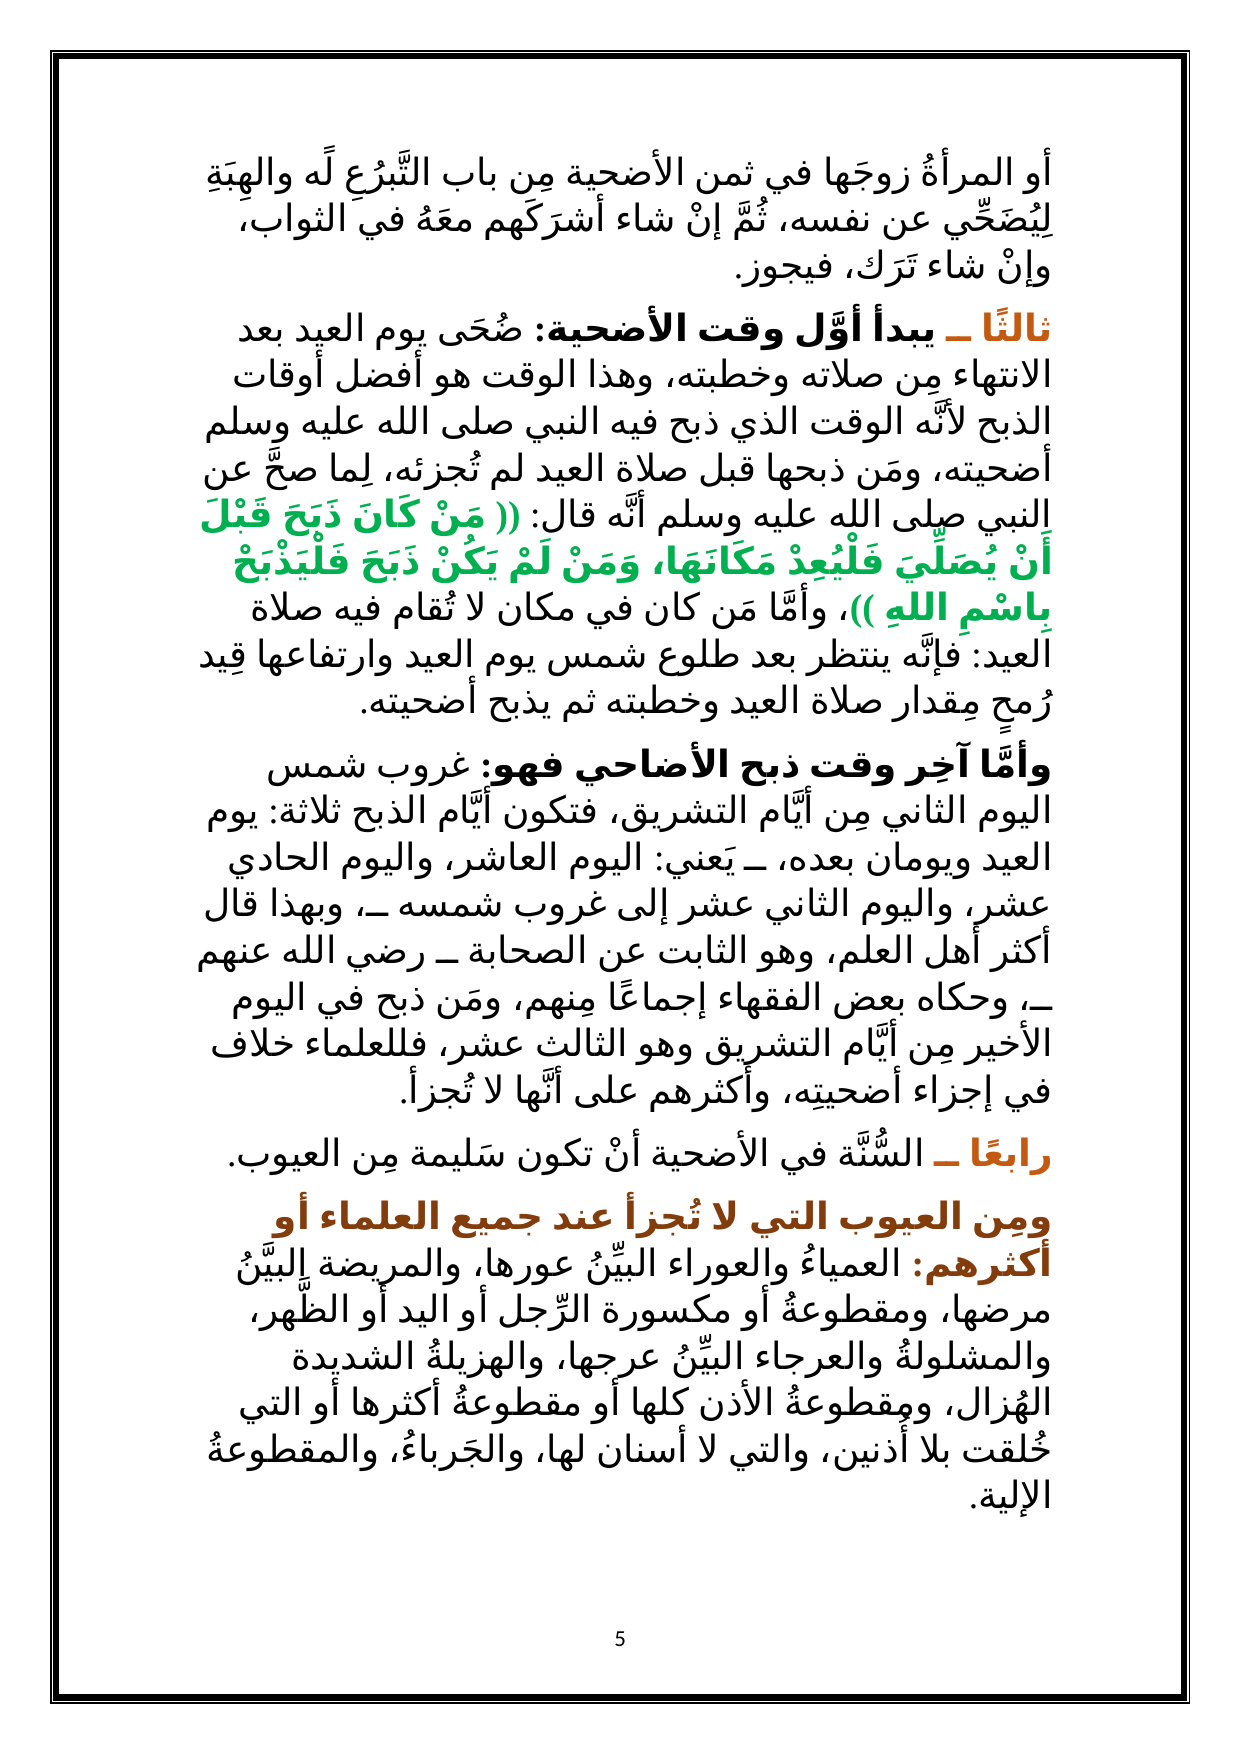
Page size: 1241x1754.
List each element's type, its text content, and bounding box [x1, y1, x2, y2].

text ومِن العيوب التي لا تُجزأ عند جميع العلماء أو أكثرهم: العمياءُ والعوراء البيِّنُ عورها، والمريضة البيَّنُ مرضها، ومقطوعةُ أو مكسورة الرِّجل أو اليد أو الظَّهر، والمشلولةُ والعرجاء البيِّنُ عرجها، والهزيلةُ الشديدة الهُزال، ومقطوعةُ الأذن كلها أو مقطوعةُ أكثرها أو التي خُلقت بلا أُذنين، والتي لا أسنان لها، والجَرباءُ، والمقطوعةُ الإلية. [187, 1194, 1053, 1517]
text ثالثًا ــ يبدأ أوَّل وقت الأضحية: ضُحَى يوم العيد بعد الانتهاء مِن صلاته وخطبته، وهذا الوقت هو أفضل أوقات الذبح لأنَّه الوقت الذي ذبح فيه النبي صلى الله عليه وسلم أضحيته، ومَن ذبحها قبل صلاة العيد لم تُجزئه، لِما صحَّ عن النبي صلى الله عليه وسلم أنَّه قال: (( مَنْ كَانَ ذَبَحَ قَبْلَ أَنْ يُصَلِّيَ فَلْيُعِدْ مَكَانَهَا، وَمَنْ لَمْ يَكُنْ ذَبَحَ فَلْيَذْبَحْ بِاسْمِ اللهِ ))، وأمَّا مَن كان في مكان لا تُقام فيه صلاة العيد: فإنَّه ينتظر بعد طلوع شمس يوم العيد وارتفاعها قِيد رُمحٍ مِقدار صلاة العيد وخطبته ثم يذبح أضحيته. [187, 306, 1053, 722]
text رابعًا ــ السُّنَّة في الأضحية أنْ تكون سَليمة مِن العيوب. [187, 1131, 1053, 1174]
text وأمَّا آخِر وقت ذبح الأضاحي فهو: غروب شمس اليوم الثاني مِن أيَّام التشريق، فتكون أيَّام الذبح ثلاثة: يوم العيد ويومان بعده، ــ يَعني: اليوم العاشر، واليوم الحادي عشر، واليوم الثاني عشر إلى غروب شمسه ــ، وبهذا قال أكثر أهل العلم، وهو الثابت عن الصحابة ــ رضي الله عنهم ــ، وحكاه بعض الفقهاء إجماعًا مِنهم، ومَن ذبح في اليوم الأخير مِن أيَّام التشريق وهو الثالث عشر، فللعلماء خلاف في إجزاء أضحيتِه، وأكثرهم على أنَّها لا تُجزأ. [187, 742, 1053, 1111]
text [187, 150, 1053, 286]
